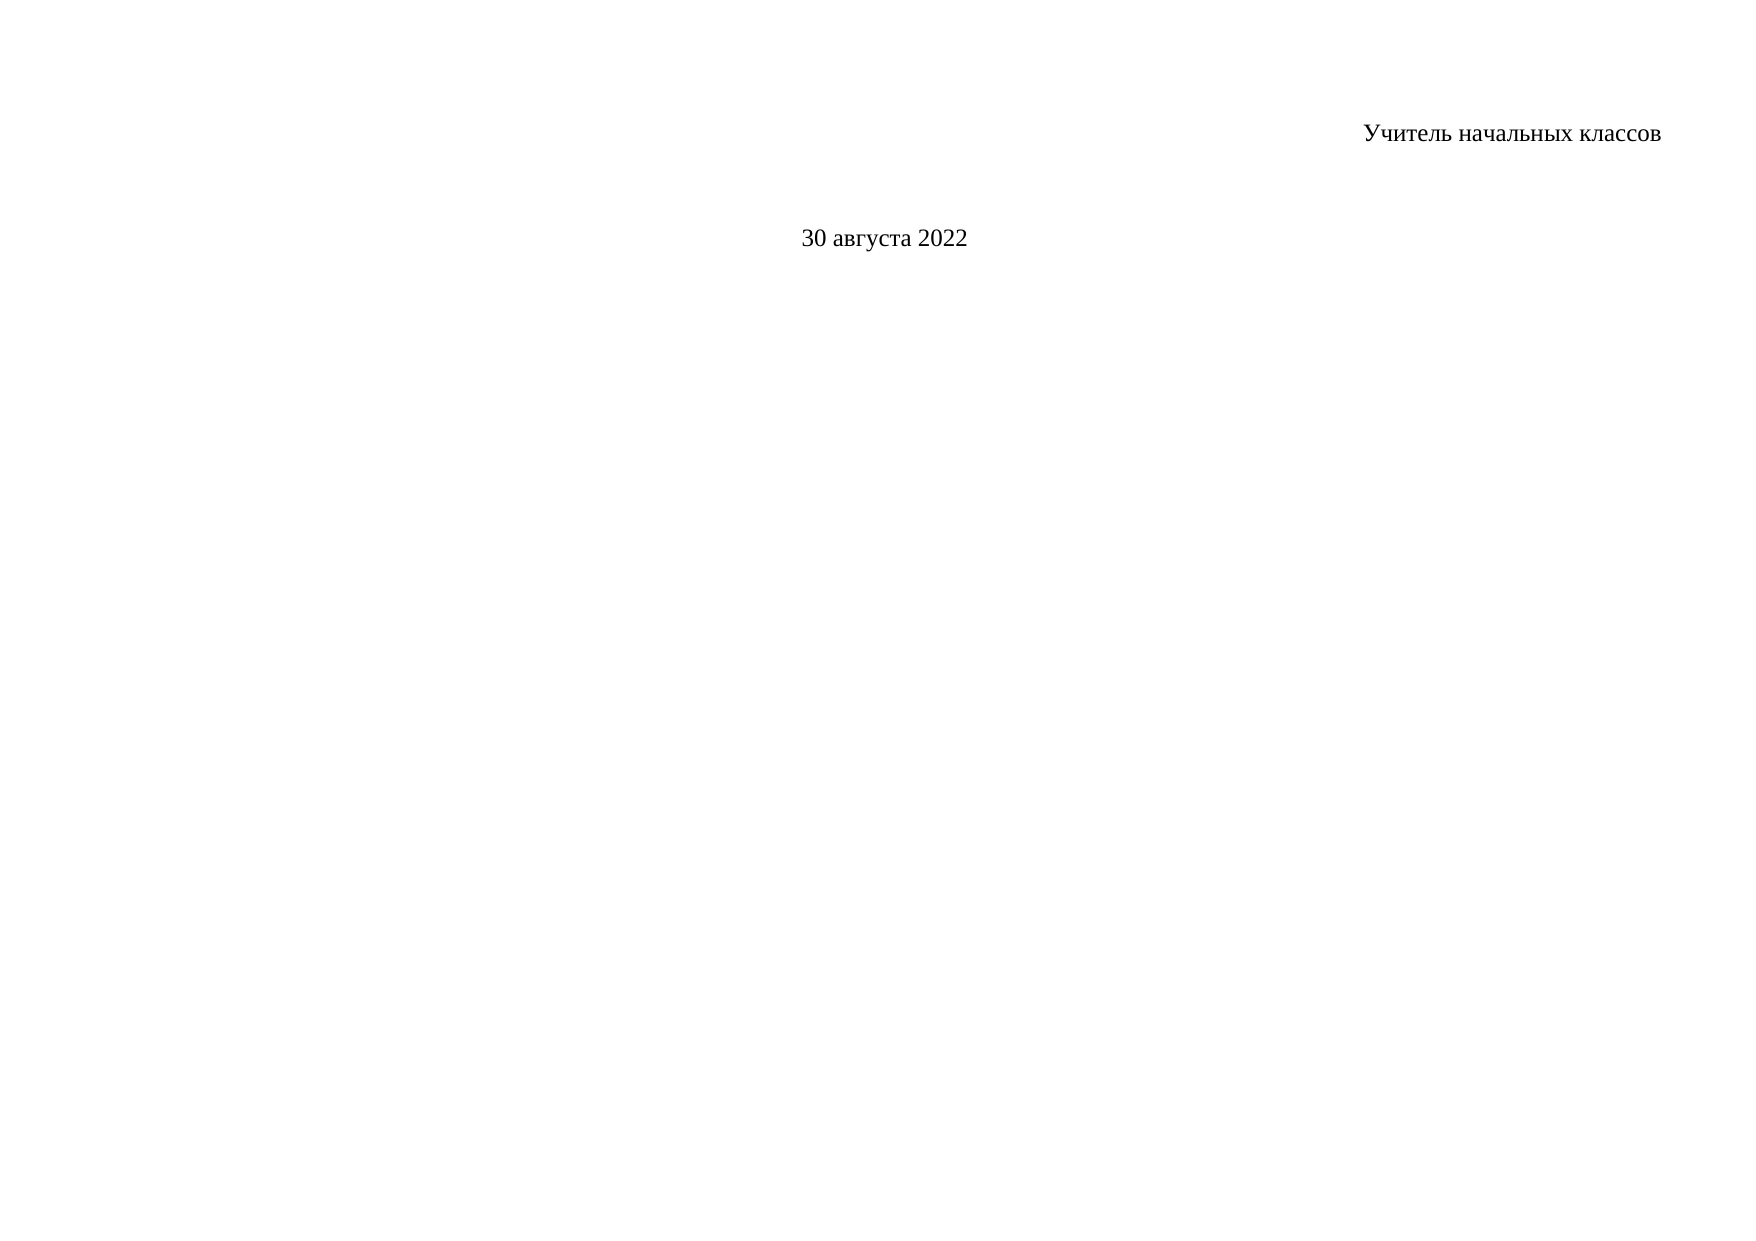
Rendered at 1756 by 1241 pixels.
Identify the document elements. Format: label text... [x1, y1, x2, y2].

text Учитель начальных классов [70, 118, 1662, 147]
text 30 августа 2022 [489, 223, 1280, 252]
